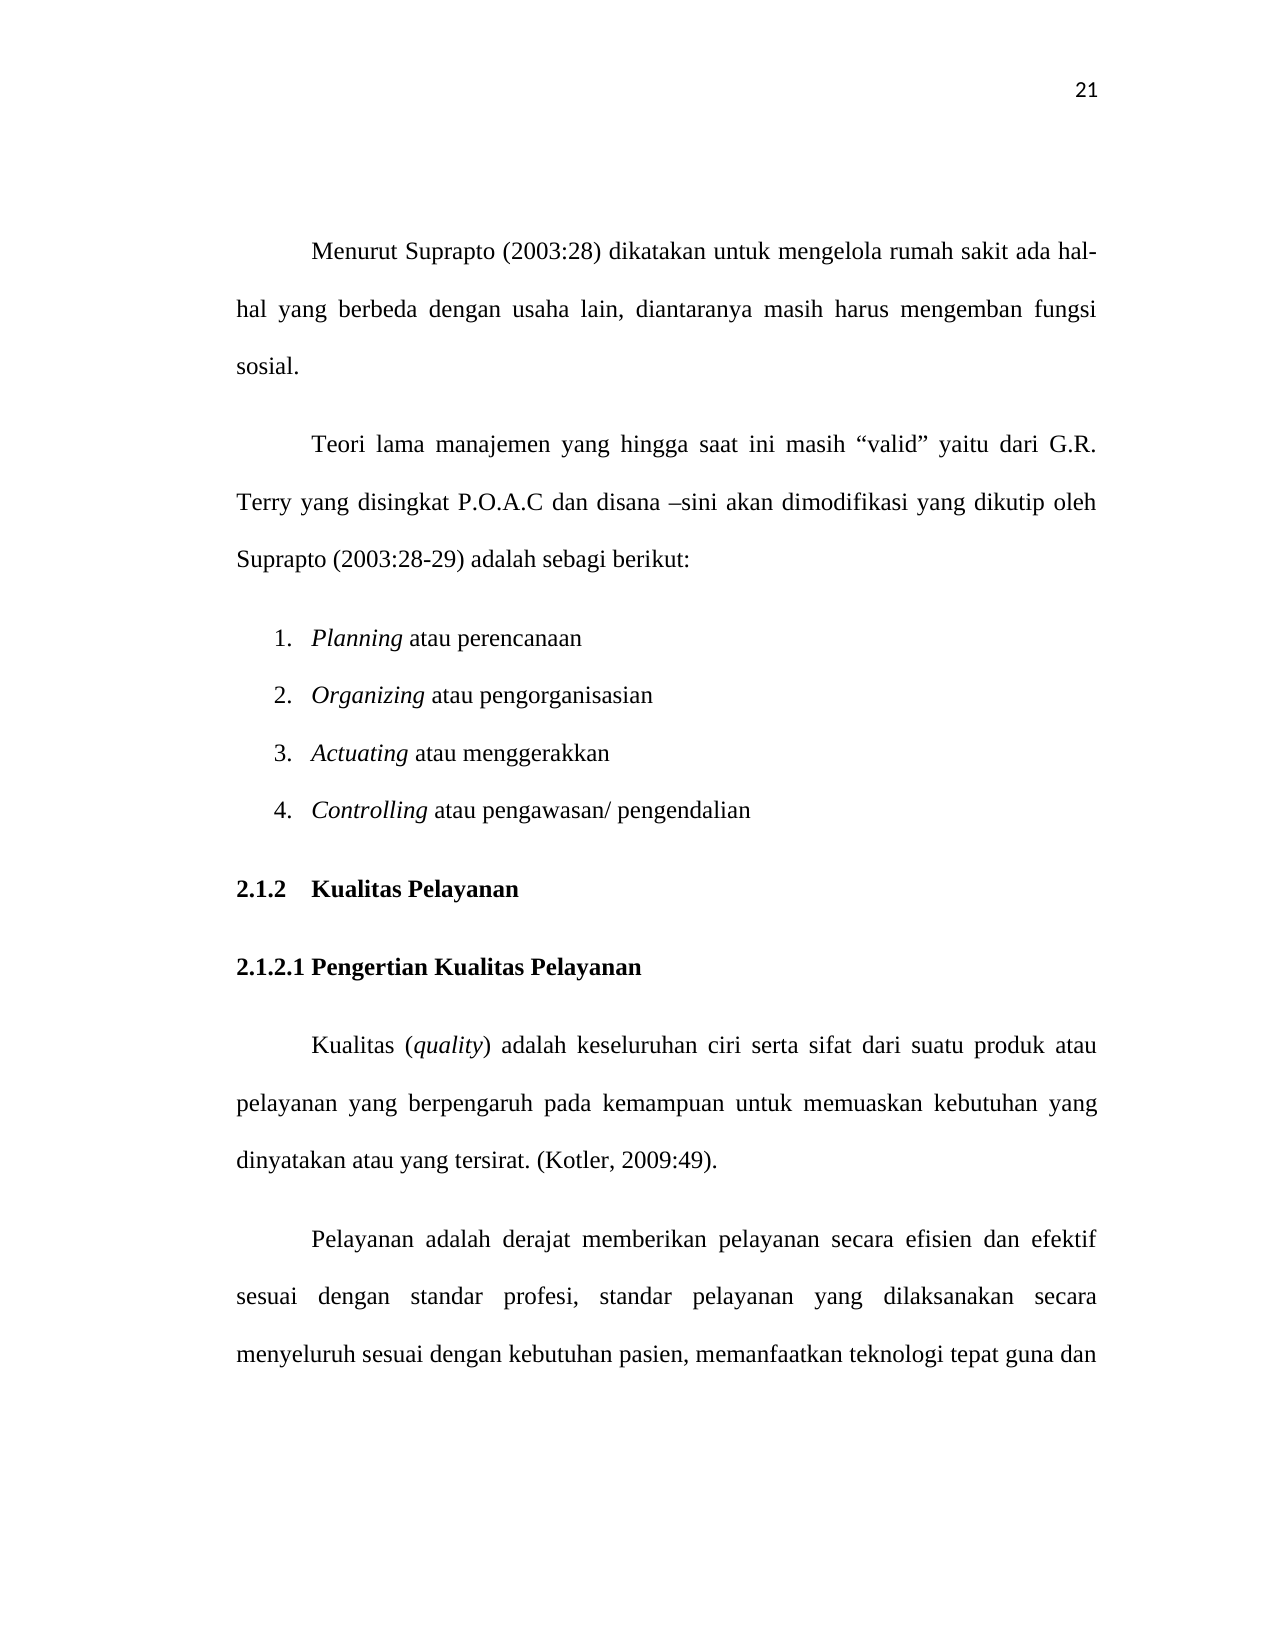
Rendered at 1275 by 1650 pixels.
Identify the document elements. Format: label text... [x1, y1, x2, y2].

text Kualitas (quality) adalah keseluruhan ciri serta sifat dari suatu produk atau pelayanan yang berpengaruh pada kemampuan untuk memuaskan kebutuhan yang dinyatakan atau yang tersirat. (Kotler, 2009:49). [236, 1030, 1098, 1174]
text 2.1.2 Kualitas Pelayanan [236, 874, 1098, 902]
text Teori lama manajemen yang hingga saat ini masih “valid” yaitu dari G.R. Terry yang disingkat P.O.A.C dan disana –sini akan dimodifikasi yang dikutip oleh Suprapto (2003:28-29) adalah sebagi berikut: [236, 429, 1098, 573]
text 2.1.2.1 Pengertian Kualitas Pelayanan [236, 952, 1098, 981]
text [236, 1224, 1098, 1367]
list Organizing atau pengorganisasian [274, 680, 1098, 709]
text Menurut Suprapto (2003:28) dikatakan untuk mengelola rumah sakit ada hal-hal yang berbeda dengan usaha lain, diantaranya masih harus mengemban fungsi sosial. [236, 236, 1098, 380]
list Actuating atau menggerakkan [274, 738, 1098, 767]
list Controlling atau pengawasan/ pengendalian [274, 795, 1098, 824]
list Planning atau perencanaan [274, 623, 1098, 652]
